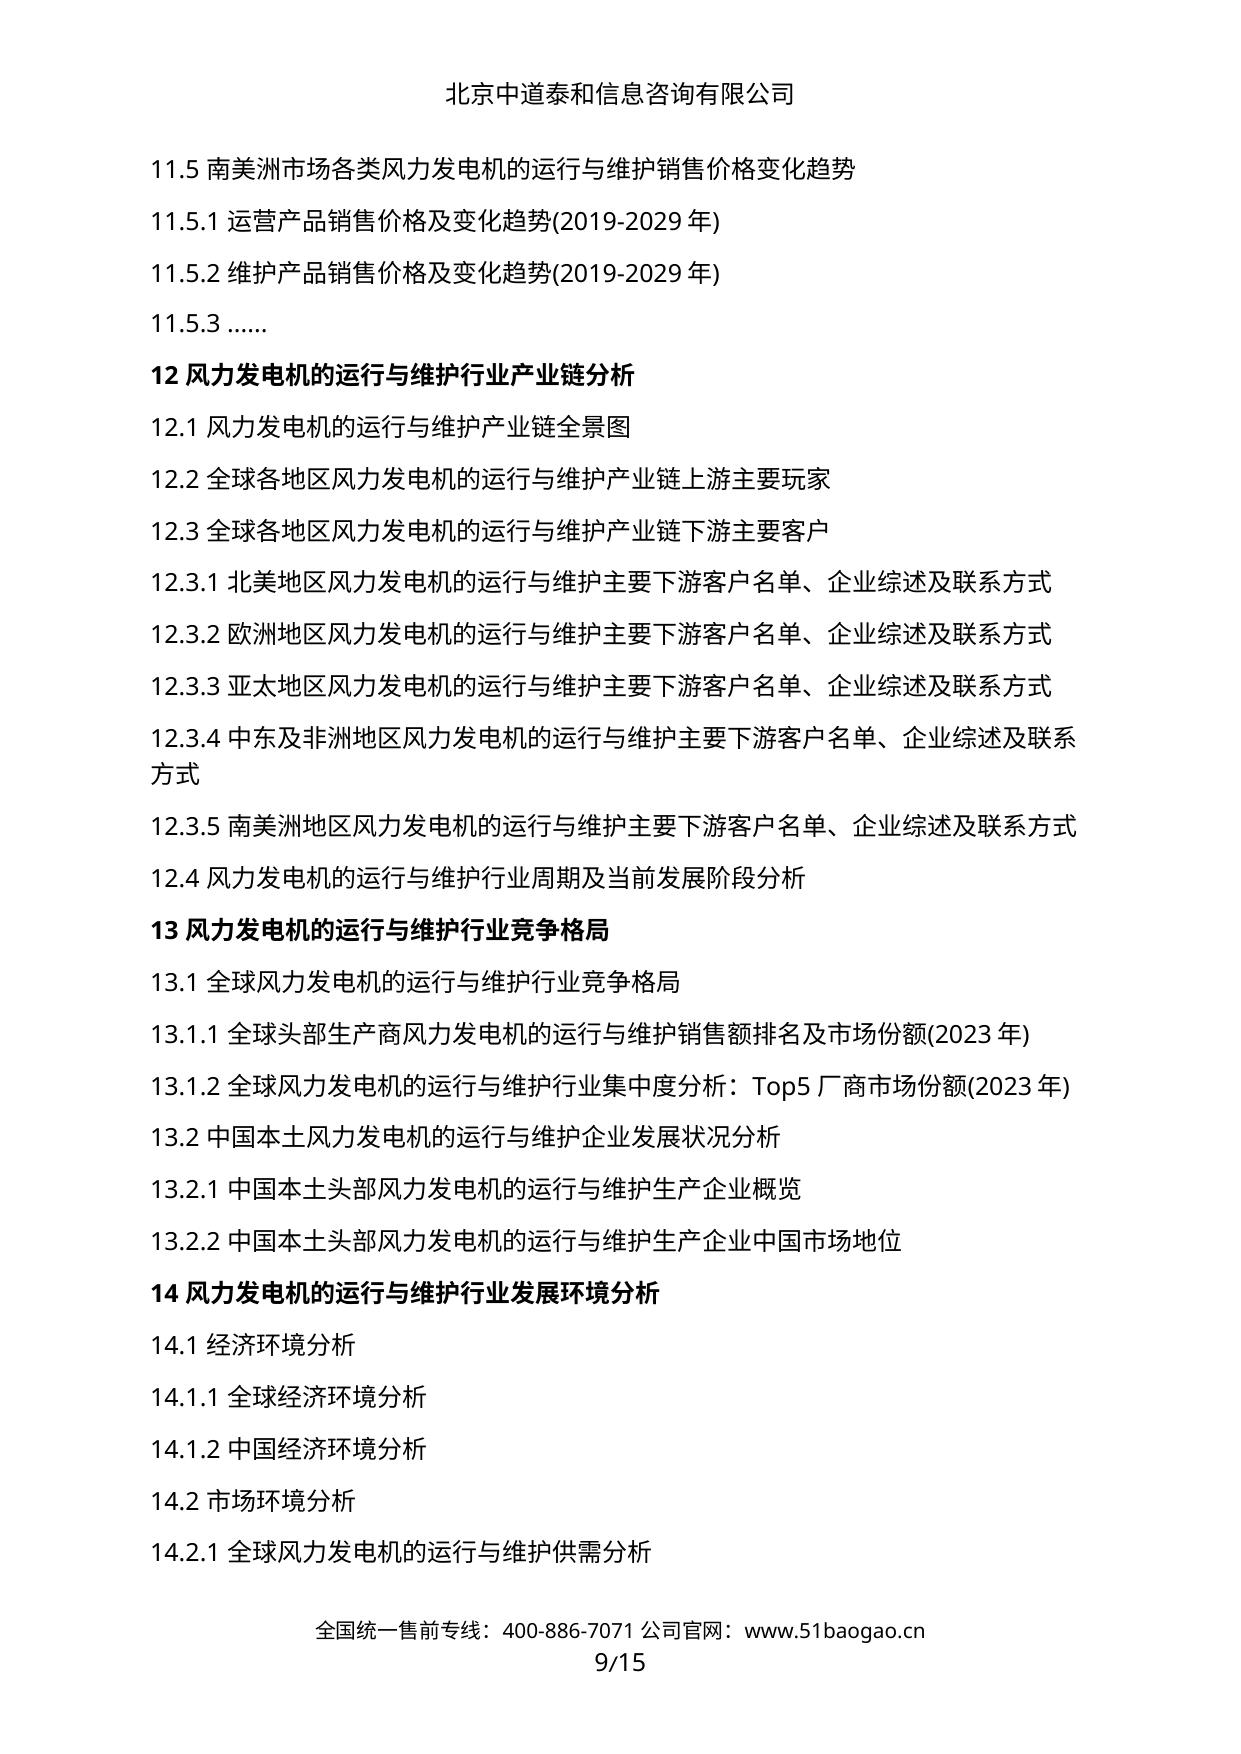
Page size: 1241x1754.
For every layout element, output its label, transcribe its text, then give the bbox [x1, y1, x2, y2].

text 13.2 中国本土风力发电机的运行与维护企业发展状况分析 [150, 1118, 1090, 1154]
text 13 风力发电机的运行与维护行业竞争格局 [150, 910, 1090, 947]
text 14.1.1 全球经济环境分析 [150, 1377, 1090, 1413]
text 12.3.3 亚太地区风力发电机的运行与维护主要下游客户名单、企业综述及联系方式 [150, 667, 1090, 703]
text 12.3.1 北美地区风力发电机的运行与维护主要下游客户名单、企业综述及联系方式 [150, 563, 1090, 599]
text 11.5.2 维护产品销售价格及变化趋势(2019-2029年) [150, 254, 1090, 290]
text 11.5 南美洲市场各类风力发电机的运行与维护销售价格变化趋势 [150, 150, 1090, 186]
text 12 风力发电机的运行与维护行业产业链分析 [150, 355, 1090, 392]
text 12.4 风力发电机的运行与维护行业周期及当前发展阶段分析 [150, 858, 1090, 895]
text 13.1.2 全球风力发电机的运行与维护行业集中度分析：Top5 厂商市场份额(2023年) [150, 1066, 1090, 1102]
text 14.1.2 中国经济环境分析 [150, 1429, 1090, 1465]
text 14.2.1 全球风力发电机的运行与维护供需分析 [150, 1533, 1090, 1569]
text 12.3.5 南美洲地区风力发电机的运行与维护主要下游客户名单、企业综述及联系方式 [150, 807, 1090, 843]
text 12.1 风力发电机的运行与维护产业链全景图 [150, 407, 1090, 443]
text 11.5.3 ...... [150, 306, 1090, 340]
text 14 风力发电机的运行与维护行业发展环境分析 [150, 1273, 1090, 1310]
text 13.1 全球风力发电机的运行与维护行业竞争格局 [150, 962, 1090, 998]
text 12.3 全球各地区风力发电机的运行与维护产业链下游主要客户 [150, 511, 1090, 547]
text 12.3.4 中东及非洲地区风力发电机的运行与维护主要下游客户名单、企业综述及联系方式 [150, 718, 1090, 791]
text 13.2.2 中国本土头部风力发电机的运行与维护生产企业中国市场地位 [150, 1222, 1090, 1258]
text 12.3.2 欧洲地区风力发电机的运行与维护主要下游客户名单、企业综述及联系方式 [150, 615, 1090, 651]
text 13.2.1 中国本土头部风力发电机的运行与维护生产企业概览 [150, 1170, 1090, 1206]
text 14.2 市场环境分析 [150, 1481, 1090, 1517]
text 14.1 经济环境分析 [150, 1325, 1090, 1362]
text 13.1.1 全球头部生产商风力发电机的运行与维护销售额排名及市场份额(2023年) [150, 1014, 1090, 1050]
text 12.2 全球各地区风力发电机的运行与维护产业链上游主要玩家 [150, 459, 1090, 495]
text 11.5.1 运营产品销售价格及变化趋势(2019-2029年) [150, 202, 1090, 238]
